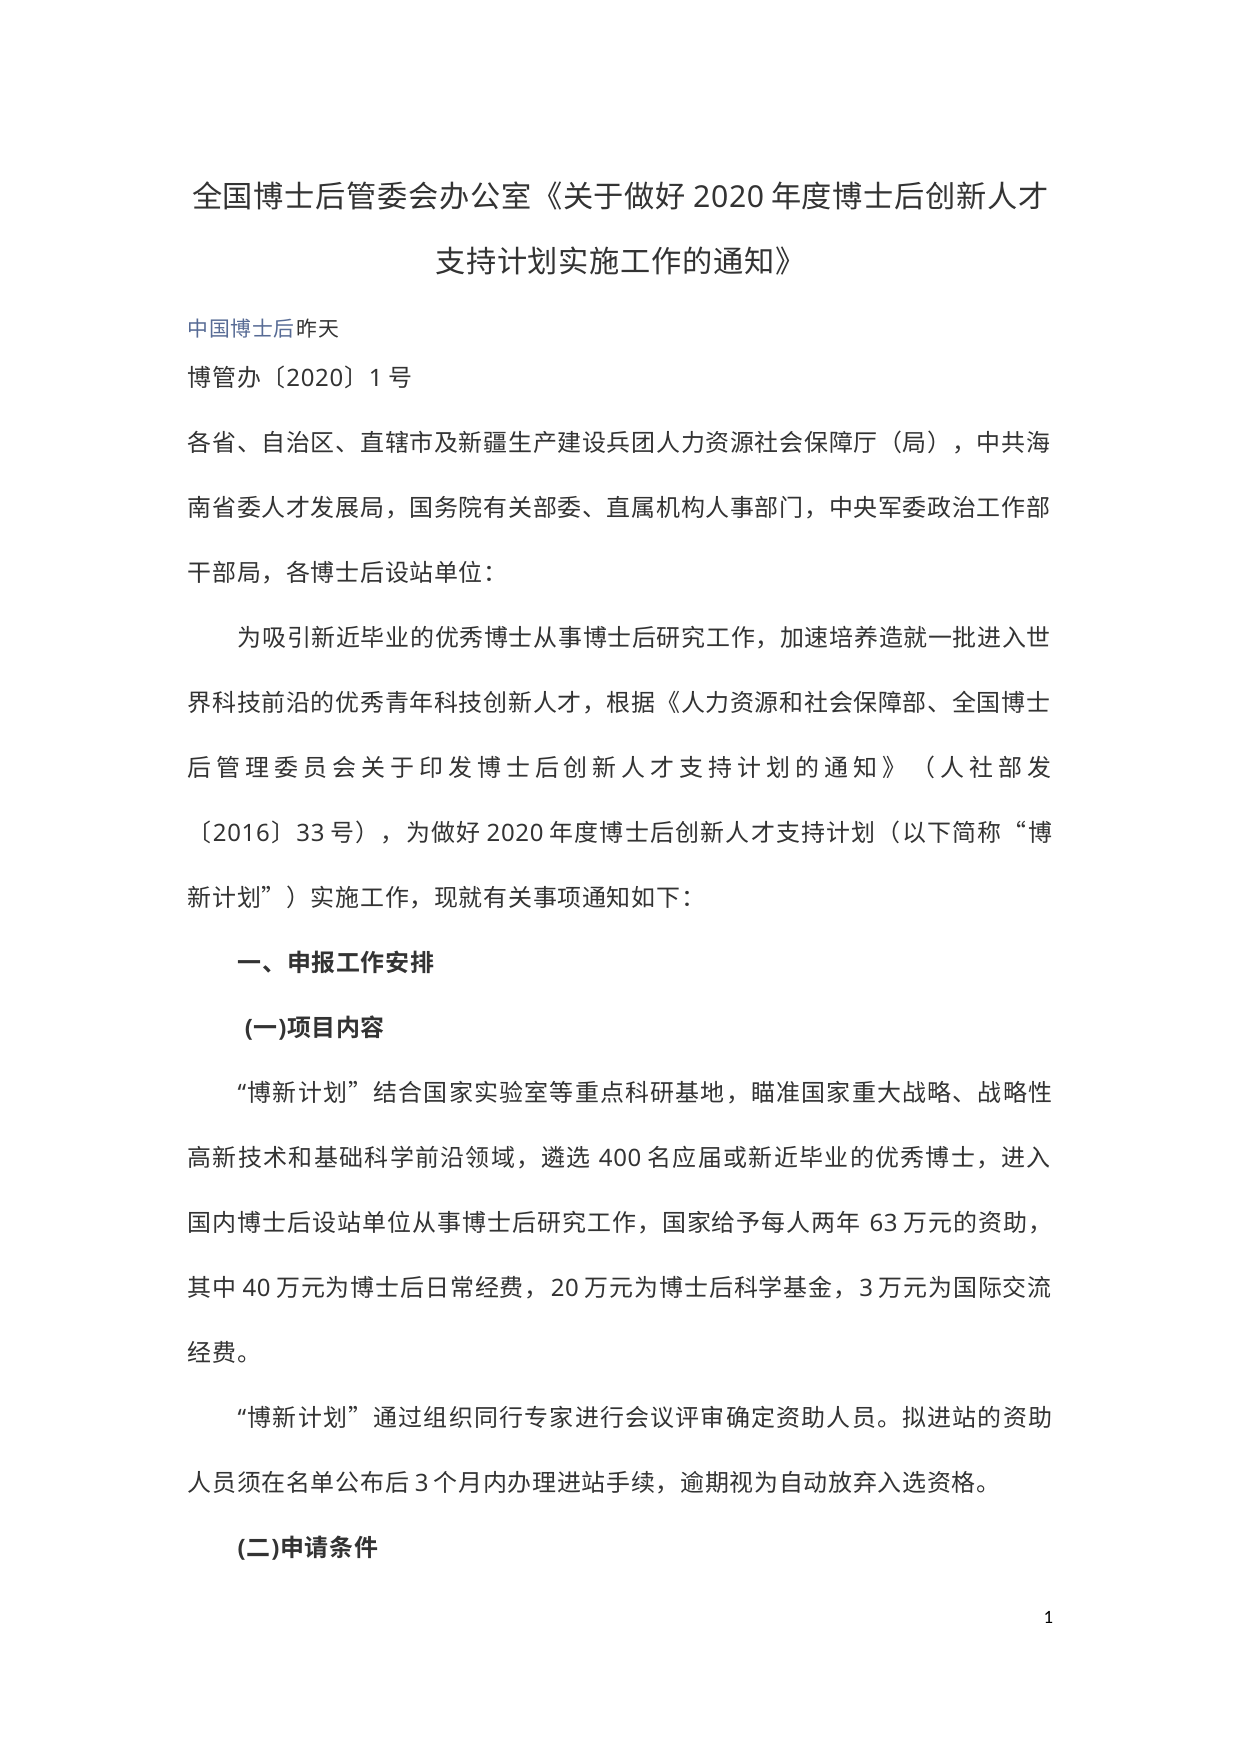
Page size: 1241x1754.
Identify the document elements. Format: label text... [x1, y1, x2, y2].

text (一)项目内容 [187, 994, 1053, 1059]
text (二)申请条件 [187, 1514, 1053, 1579]
text 一、申报工作安排 [187, 929, 1053, 994]
text 为吸引新近毕业的优秀博士从事博士后研究工作，加速培养造就一批进入世界科技前沿的优秀青年科技创新人才，根据《人力资源和社会保障部、全国博士后管理委员会关于印发博士后创新人才支持计划的通知》（人社部发〔2016〕33号），为做好2020年度博士后创新人才支持计划（以下简称“博新计划”）实施工作，现就有关事项通知如下： [187, 604, 1053, 929]
text 全国博士后管委会办公室《关于做好2020年度博士后创新人才支持计划实施工作的通知》 [187, 162, 1053, 292]
text 各省、自治区、直辖市及新疆生产建设兵团人力资源社会保障厅（局），中共海南省委人才发展局，国务院有关部委、直属机构人事部门，中央军委政治工作部干部局，各博士后设站单位： [187, 409, 1053, 604]
text 博管办〔2020〕1号 [187, 344, 1053, 409]
text “博新计划”通过组织同行专家进行会议评审确定资助人员。拟进站的资助人员须在名单公布后3个月内办理进站手续，逾期视为自动放弃入选资格。 [187, 1384, 1053, 1514]
text “博新计划”结合国家实验室等重点科研基地，瞄准国家重大战略、战略性高新技术和基础科学前沿领域，遴选400名应届或新近毕业的优秀博士，进入国内博士后设站单位从事博士后研究工作，国家给予每人两年63万元的资助，其中40万元为博士后日常经费，20万元为博士后科学基金，3万元为国际交流经费。 [187, 1059, 1053, 1384]
text 中国博士后 昨天 [187, 311, 1053, 344]
